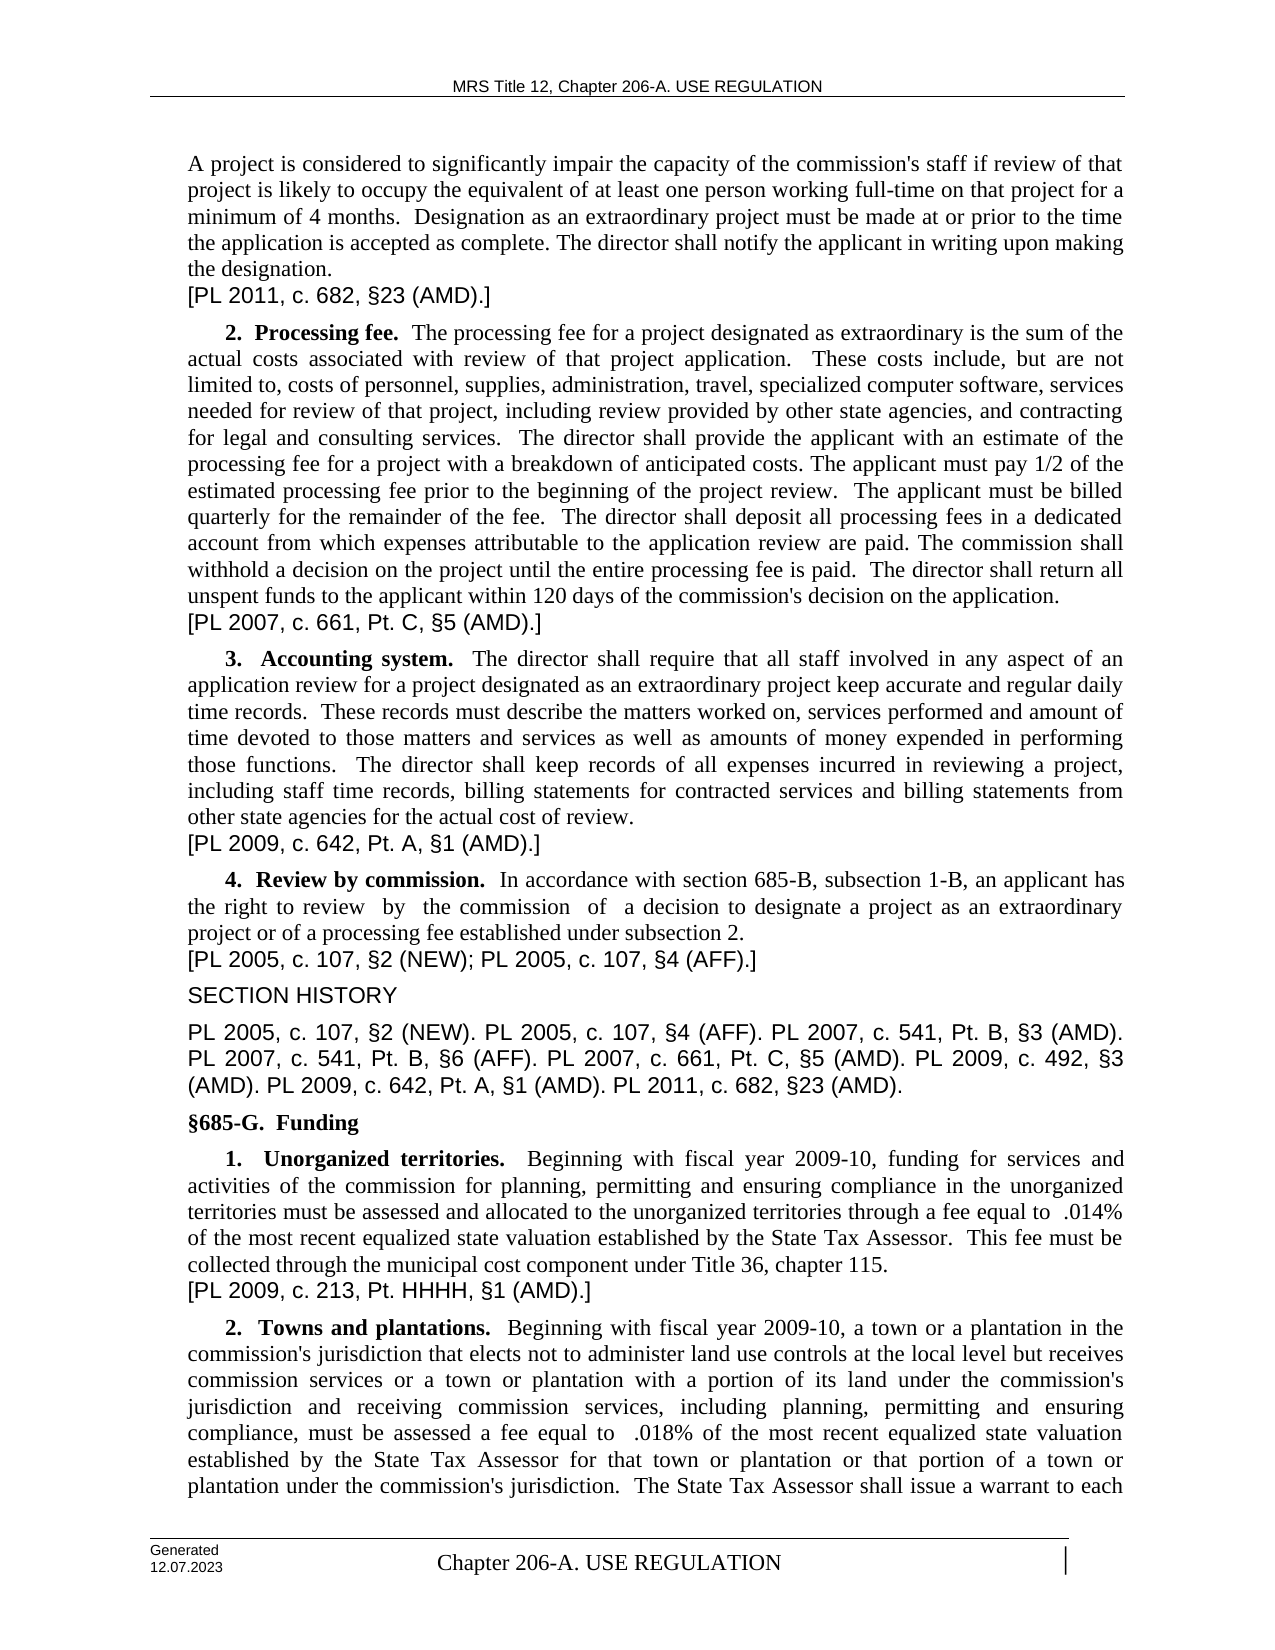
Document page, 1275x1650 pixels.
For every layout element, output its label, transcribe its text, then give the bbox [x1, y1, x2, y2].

text [PL 2005, c. 107, §2 (NEW); PL 2005, c. 107, §4 (AFF).] [187, 946, 1125, 972]
text PL 2005, c. 107, §2 (NEW). PL 2005, c. 107, §4 (AFF). PL 2007, c. 541, Pt. B, §3 (AMD). PL 2007, c. 541, Pt. B, §6 (AFF). PL 2007, c. 661, Pt. C, §5 (AMD). PL 2009, c. 492, §3 (AMD). PL 2009, c. 642, Pt. A, §1 (AMD). PL 2011, c. 682, §23 (AMD). [187, 1019, 1125, 1098]
text 4. Review by commission. In accordance with section 685‑B, subsection 1‑B, an applicant has the right to review by the commission of a decision to designate a project as an extraordinary project or of a processing fee established under subsection 2. [187, 866, 1125, 946]
text [PL 2009, c. 213, Pt. HHHH, §1 (AMD).] [187, 1277, 1125, 1303]
text §685-G. Funding [187, 1108, 1125, 1135]
text 1. Unorganized territories. Beginning with fiscal year 2009-10, funding for services and activities of the commission for planning, permitting and ensuring compliance in the unorganized territories must be assessed and allocated to the unorganized territories through a fee equal to .014% of the most recent equalized state valuation established by the State Tax Assessor. This fee must be collected through the municipal cost component under Title 36, chapter 115. [187, 1145, 1125, 1277]
text 2. Processing fee. The processing fee for a project designated as extraordinary is the sum of the actual costs associated with review of that project application. These costs include, but are not limited to, costs of personnel, supplies, administration, travel, specialized computer software, services needed for review of that project, including review provided by other state agencies, and contracting for legal and consulting services. The director shall provide the applicant with an estimate of the processing fee for a project with a breakdown of anticipated costs. The applicant must pay 1/2 of the estimated processing fee prior to the beginning of the project review. The applicant must be billed quarterly for the remainder of the fee. The director shall deposit all processing fees in a dedicated account from which expenses attributable to the application review are paid. The commission shall withhold a decision on the project until the entire processing fee is paid. The director shall return all unspent funds to the applicant within 120 days of the commission's decision on the application. [187, 318, 1125, 608]
text [PL 2009, c. 642, Pt. A, §1 (AMD).] [187, 830, 1125, 856]
text [PL 2011, c. 682, §23 (AMD).] [187, 282, 1125, 308]
text A project is considered to significantly impair the capacity of the commission's staff if review of that project is likely to occupy the equivalent of at least one person working full-time on that project for a minimum of 4 months. Designation as an extraordinary project must be made at or prior to the time the application is accepted as complete. The director shall notify the applicant in writing upon making the designation. [187, 150, 1125, 282]
text 3. Accounting system. The director shall require that all staff involved in any aspect of an application review for a project designated as an extraordinary project keep accurate and regular daily time records. These records must describe the matters worked on, services performed and amount of time devoted to those matters and services as well as amounts of money expended in performing those functions. The director shall keep records of all expenses incurred in reviewing a project, including staff time records, billing statements for contracted services and billing statements from other state agencies for the actual cost of review. [187, 645, 1125, 830]
text SECTION HISTORY [187, 982, 1125, 1009]
text [PL 2007, c. 661, Pt. C, §5 (AMD).] [187, 608, 1125, 635]
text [187, 1314, 1125, 1498]
